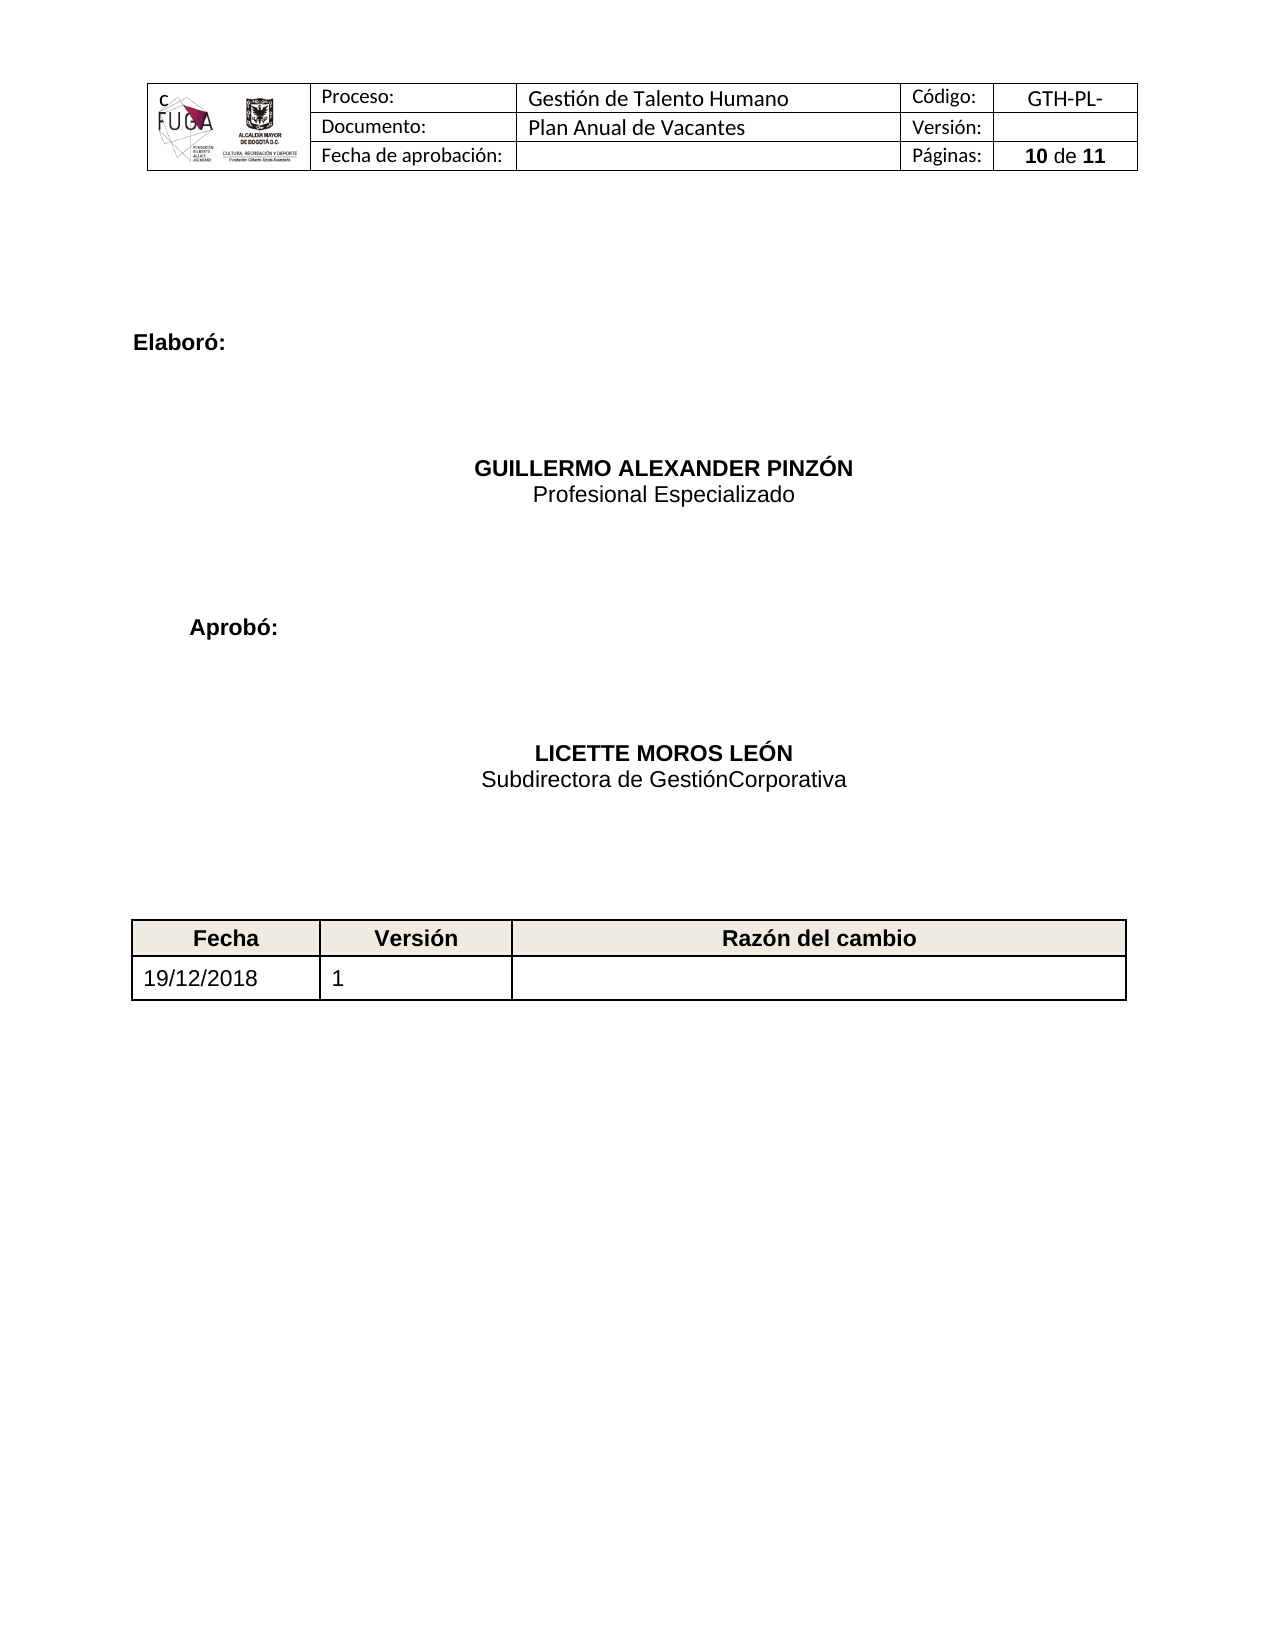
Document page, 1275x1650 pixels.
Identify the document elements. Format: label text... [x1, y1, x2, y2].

text Elaboró: [133, 329, 1138, 355]
text Subdirectora de GestiónCorporativa [189, 766, 1138, 793]
text GUILLERMO ALEXANDER PINZÓN [189, 455, 1138, 481]
text Aprobó: [189, 614, 1138, 640]
table_cell 19/12/2018 [133, 957, 319, 999]
text Profesional Especializado [189, 481, 1138, 508]
picture [150, 90, 305, 169]
table_header Versión [321, 921, 511, 955]
table_header Razón del cambio [513, 921, 1125, 955]
text LICETTE MOROS LEÓN [189, 740, 1138, 766]
table_header Fecha [133, 921, 319, 955]
table_cell 1 [321, 957, 511, 999]
table_cell [513, 957, 1125, 999]
